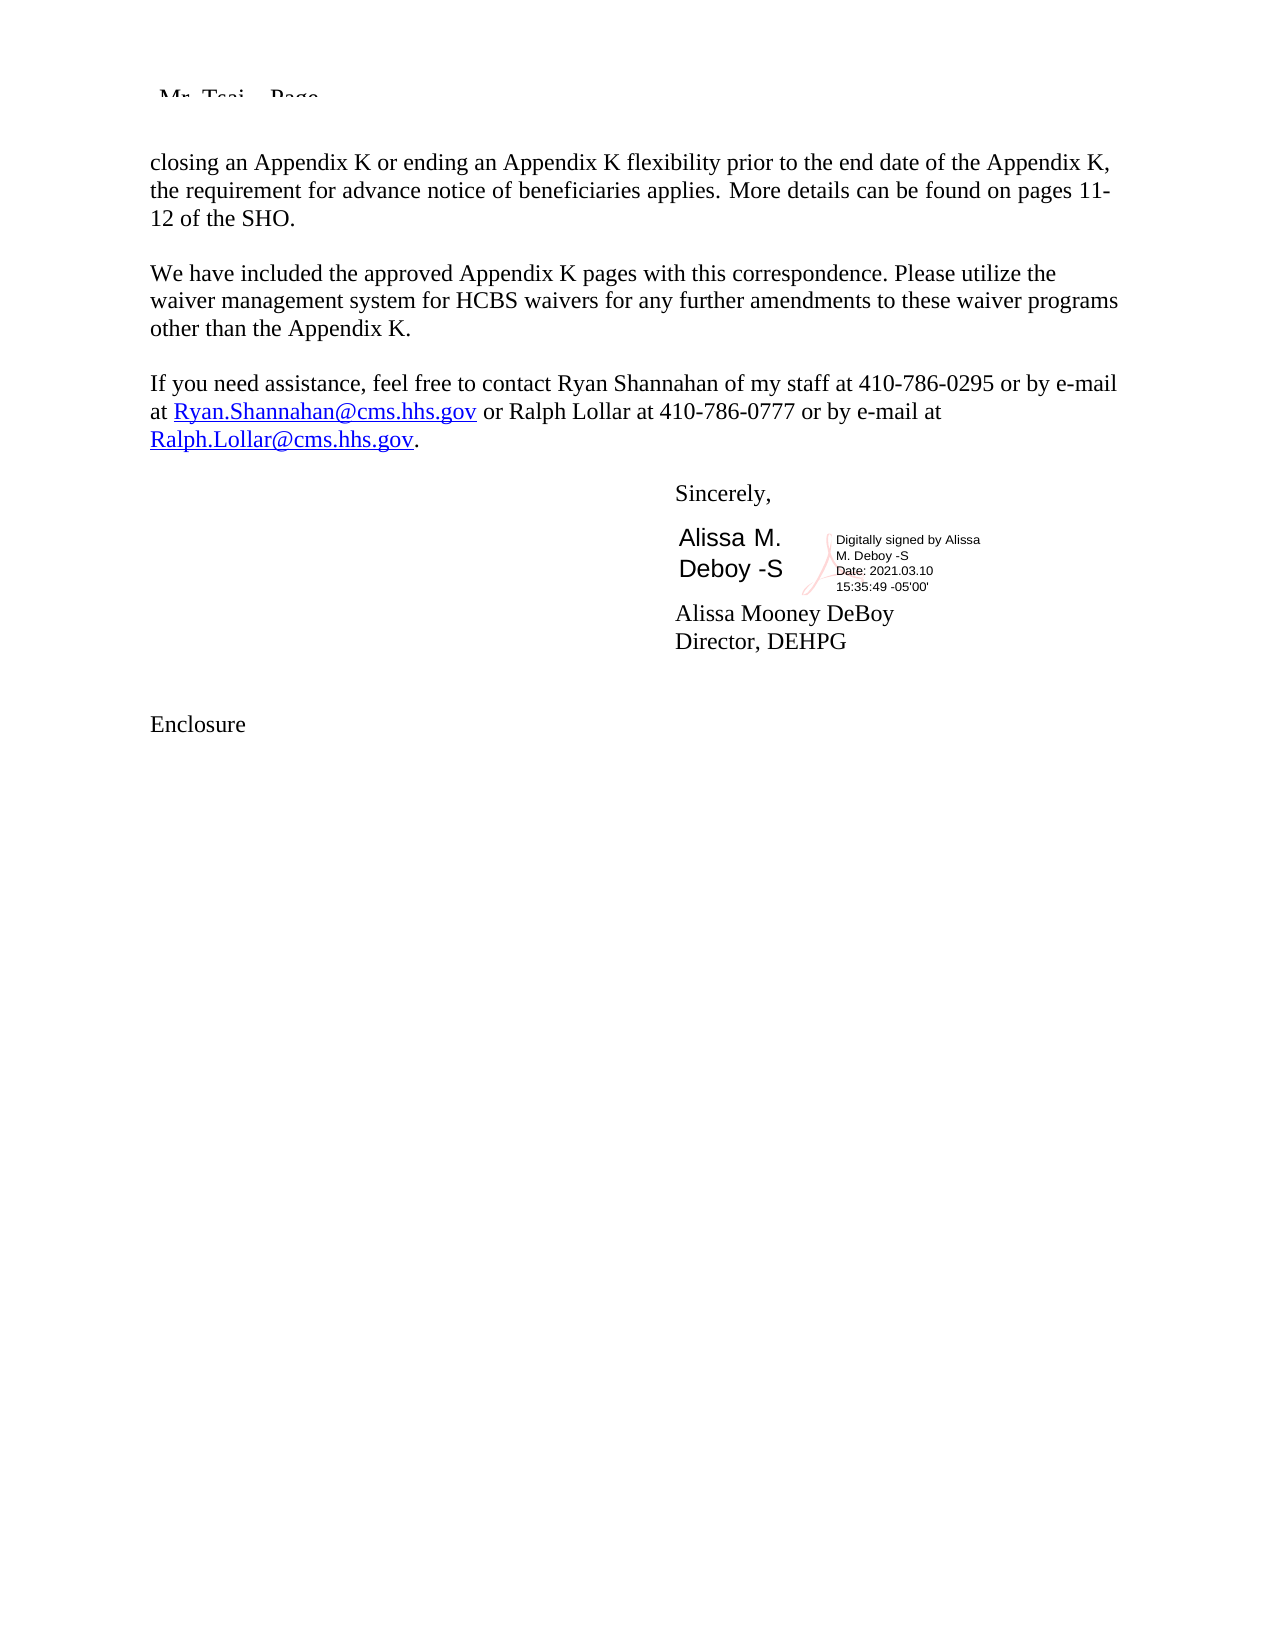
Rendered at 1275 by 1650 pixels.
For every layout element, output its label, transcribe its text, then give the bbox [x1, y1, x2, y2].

text Sincerely, [675, 479, 785, 507]
text closing an Appendix K or ending an Appendix K flexibility prior to the end date of the Appendix K, the requirement for advance notice of beneficiaries applies. More details can be found on pages 11- 12 of the SHO. [150, 148, 1112, 231]
text We have included the approved Appendix K pages with this correspondence. Please utilize the waiver management system for HCBS waivers for any further amendments to these waiver programs other than the Appendix K. [150, 259, 1121, 342]
text M. Deboy -S Date: 2021.03.10 15:35:49 -05'00' [836, 548, 937, 593]
subtitle Alissa M. Deboy -S [678, 523, 785, 582]
text Digitally signed by Alissa [836, 533, 1137, 547]
text Alissa Mooney DeBoy Director, DEHPG [675, 599, 897, 654]
text If you need assistance, feel free to contact Ryan Shannahan of my staff at 410-786-0295 or by e-mail at Ryan.Shannahan@cms.hhs.gov or Ralph Lollar at 410-786-0777 or by e-mail at Ralph.Lollar@cms.hhs.gov. [150, 369, 1121, 452]
text Enclosure [150, 710, 1137, 737]
